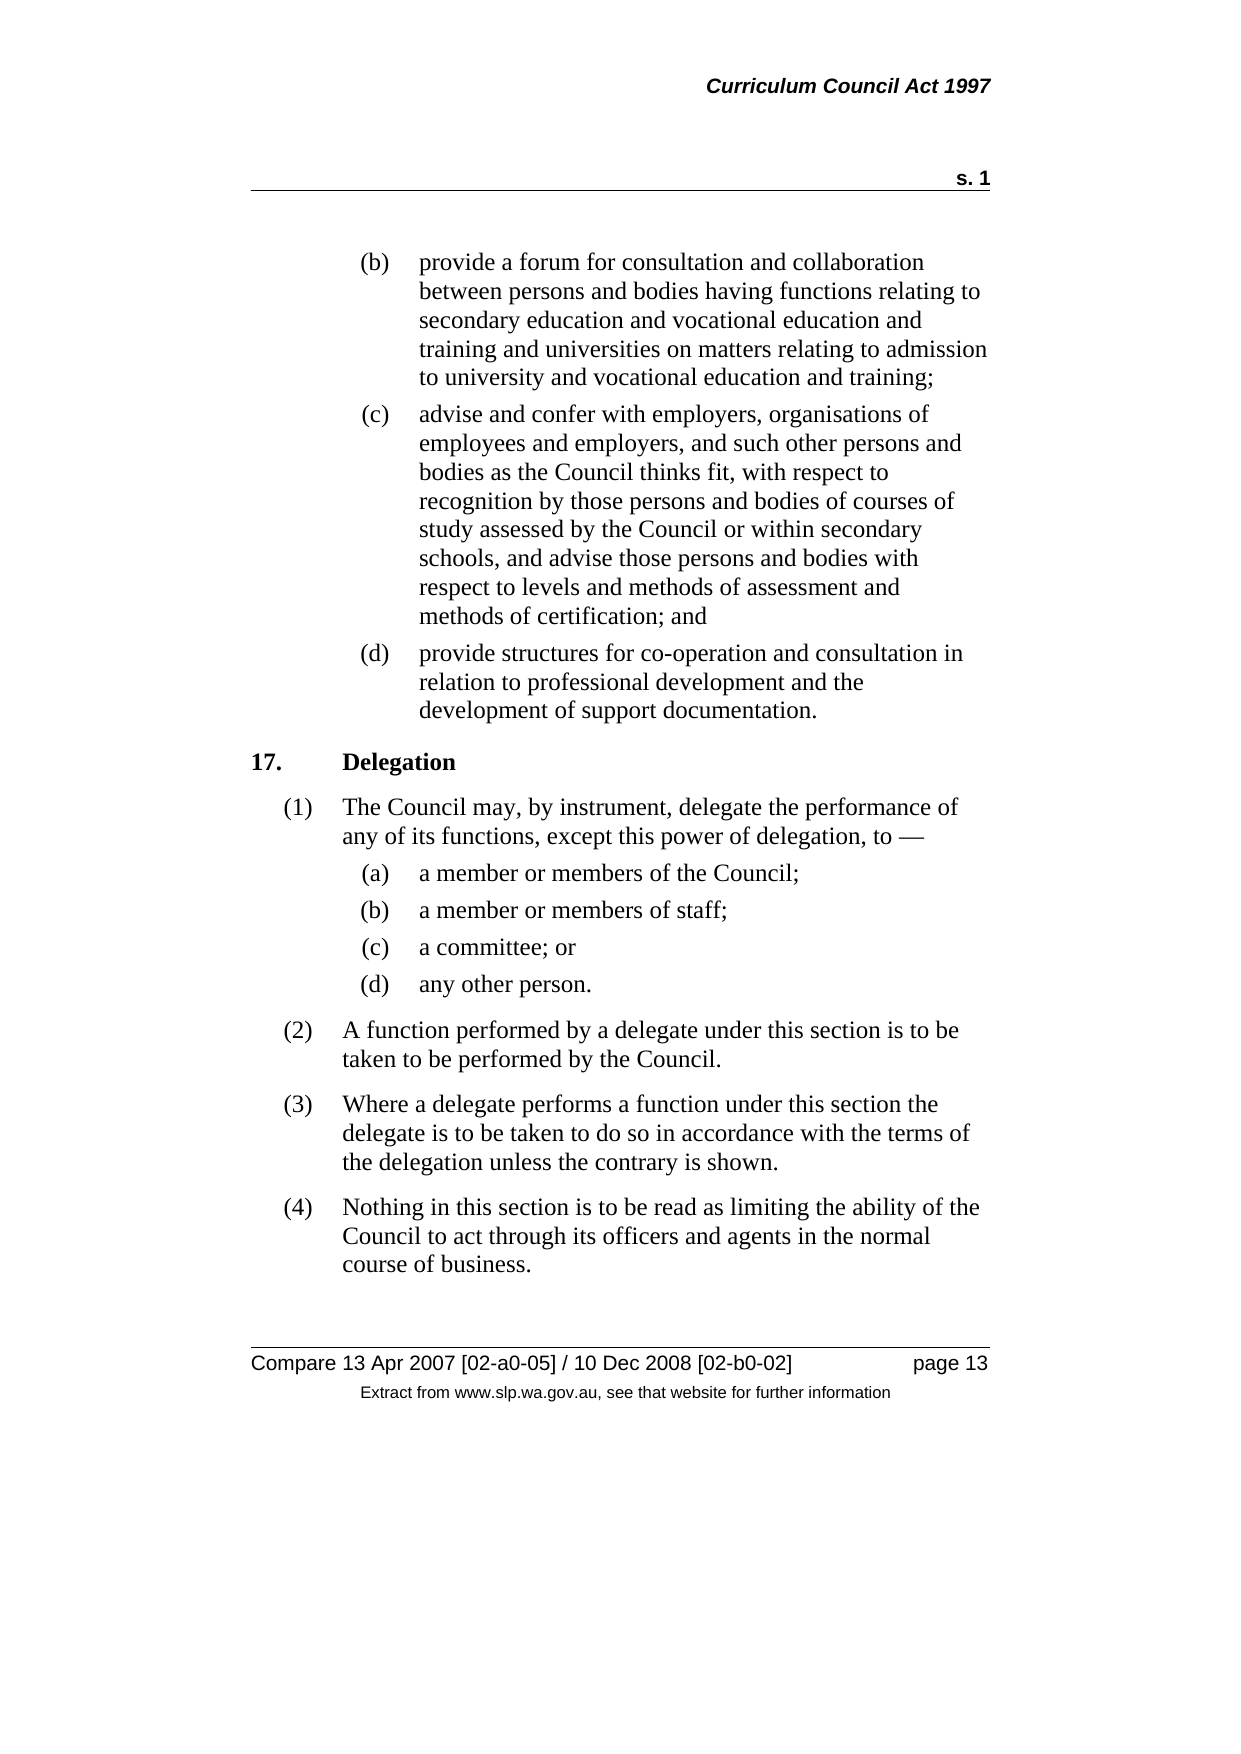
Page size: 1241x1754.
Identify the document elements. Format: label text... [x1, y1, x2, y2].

text (4) Nothing in this section is to be read as limiting the ability of the Council to act through its officers and agents in the normal course of business. [251, 1192, 990, 1278]
text (d) any other person. [251, 969, 990, 998]
subtitle 17. Delegation [251, 747, 990, 776]
text (2) A function performed by a delegate under this section is to be taken to be performed by the Council. [251, 1015, 990, 1072]
text (b) a member or members of staff; [251, 895, 990, 924]
text (c) advise and confer with employers, organisations of employees and employers, and such other persons and bodies as the Council thinks fit, with respect to recognition by those persons and bodies of courses of study assessed by the Council or within secondary schools, and advise those persons and bodies with respect to levels and methods of assessment and methods of certification; and [251, 399, 990, 629]
text (3) Where a delegate performs a function under this section the delegate is to be taken to do so in accordance with the terms of the delegation unless the contrary is shown. [251, 1089, 990, 1175]
text (b) provide a forum for consultation and collaboration between persons and bodies having functions relating to secondary education and vocational education and training and universities on matters relating to admission to university and vocational education and training; [251, 247, 990, 391]
text (1) The Council may, by instrument, delegate the performance of any of its functions, except this power of delegation, to — [251, 792, 990, 850]
text (c) a committee; or [251, 932, 990, 961]
text (a) a member or members of the Council; [251, 858, 990, 887]
text (d) provide structures for co-operation and consultation in relation to professional development and the development of support documentation. [251, 638, 990, 724]
